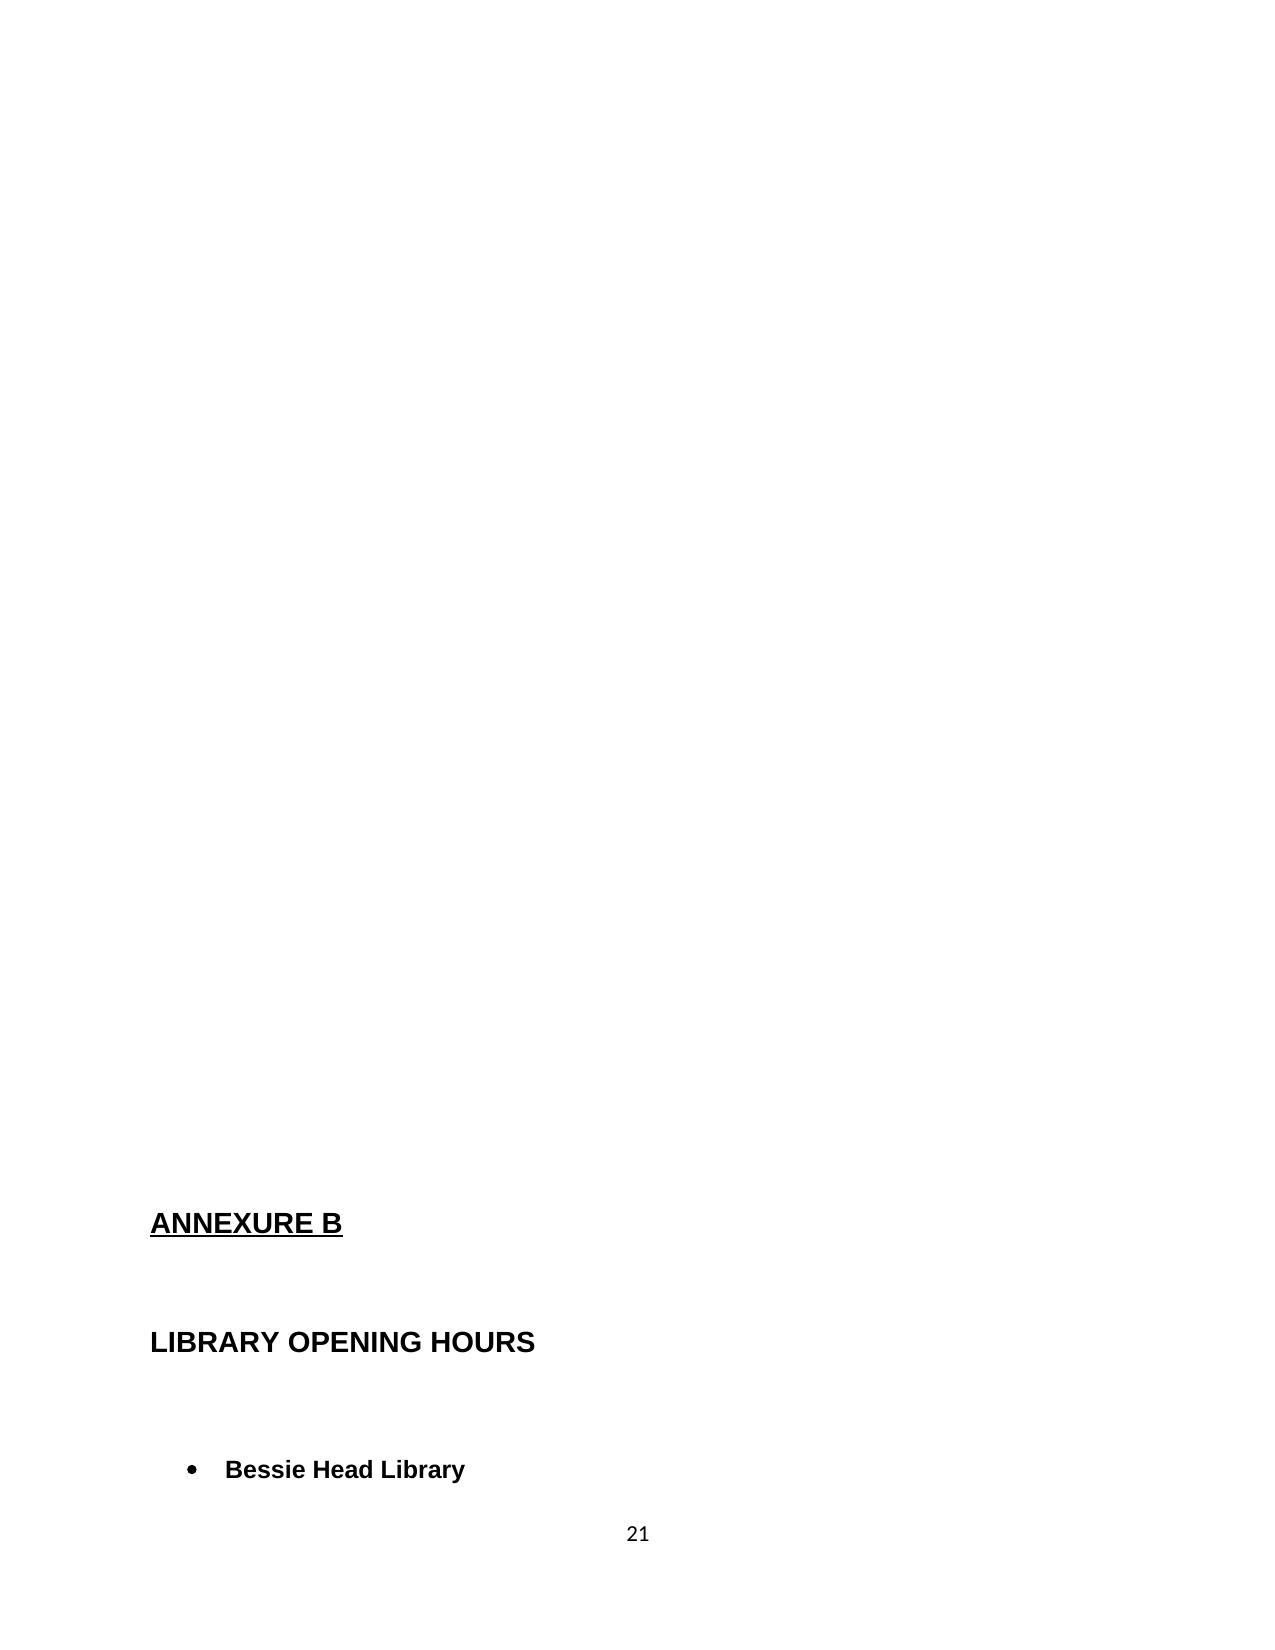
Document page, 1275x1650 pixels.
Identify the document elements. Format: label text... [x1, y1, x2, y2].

text LIBRARY OPENING HOURS [150, 1325, 1125, 1358]
text ANNEXURE B [150, 1206, 1125, 1240]
list Bessie Head Library [187, 1455, 1125, 1484]
